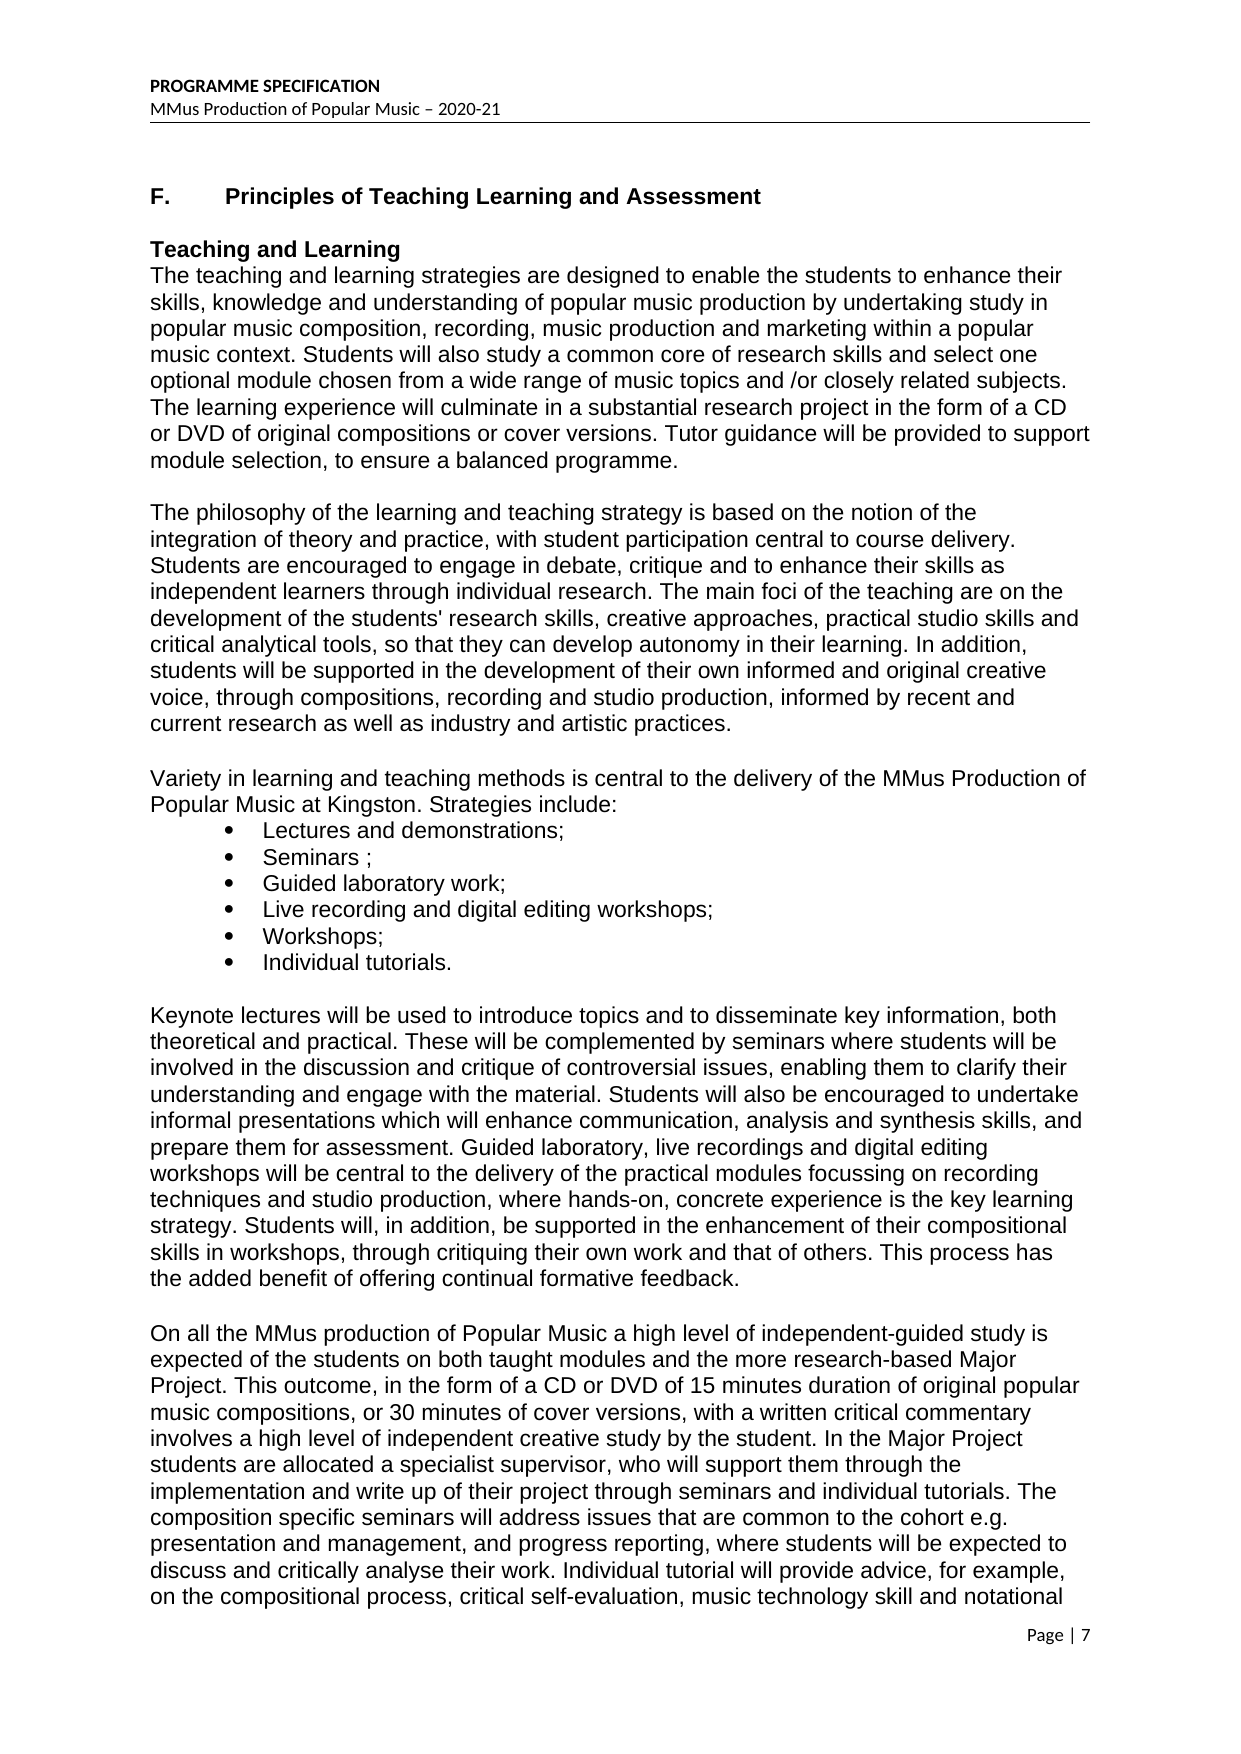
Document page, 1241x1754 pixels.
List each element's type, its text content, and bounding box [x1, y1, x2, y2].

list Live recording and digital editing workshops; [225, 896, 1090, 923]
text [150, 1319, 1090, 1609]
text The philosophy of the learning and teaching strategy is based on the notion of the integration of theory and practice, with student participation central to course delivery. Students are encouraged to engage in debate, critique and to enhance their skills as independent learners through individual research. The main foci of the teaching are on the development of the students' research skills, creative approaches, practical studio skills and critical analytical tools, so that they can develop autonomy in their learning. In addition, students will be supported in the development of their own informed and original creative voice, through compositions, recording and studio production, informed by recent and current research as well as industry and artistic practices. [150, 499, 1090, 736]
text Keynote lectures will be used to introduce topics and to disseminate key information, both theoretical and practical. These will be complemented by seminars where students will be involved in the discussion and critique of controversial issues, enabling them to clarify their understanding and engage with the material. Students will also be encouraged to undertake informal presentations which will enhance communication, analysis and synthesis skills, and prepare them for assessment. Guided laboratory, live recordings and digital editing workshops will be central to the delivery of the practical modules focussing on recording techniques and studio production, where hands-on, concrete experience is the key learning strategy. Students will, in addition, be supported in the enhancement of their compositional skills in workshops, through critiquing their own work and that of others. This process has the added benefit of offering continual formative feedback. [150, 1002, 1090, 1292]
list Workshops; [225, 923, 1090, 949]
text Variety in learning and teaching methods is central to the delivery of the MMus Production of Popular Music at Kingston. Strategies include: [150, 764, 1090, 817]
text Teaching and Learning [150, 236, 1090, 262]
list Seminars ; [225, 843, 1090, 870]
list Lectures and demonstrations; [225, 817, 1090, 843]
list Guided laboratory work; [225, 870, 1090, 896]
text The teaching and learning strategies are designed to enable the students to enhance their skills, knowledge and understanding of popular music production by undertaking study in popular music composition, recording, music production and marketing within a popular music context. Students will also study a common core of research skills and select one optional module chosen from a wide range of music topics and /or closely related subjects. The learning experience will culminate in a substantial research project in the form of a CD or DVD of original compositions or cover versions. Tutor guidance will be provided to support module selection, to ensure a balanced programme. [150, 262, 1090, 473]
list Individual tutorials. [225, 949, 1090, 975]
text F. Principles of Teaching Learning and Assessment [150, 183, 1090, 209]
